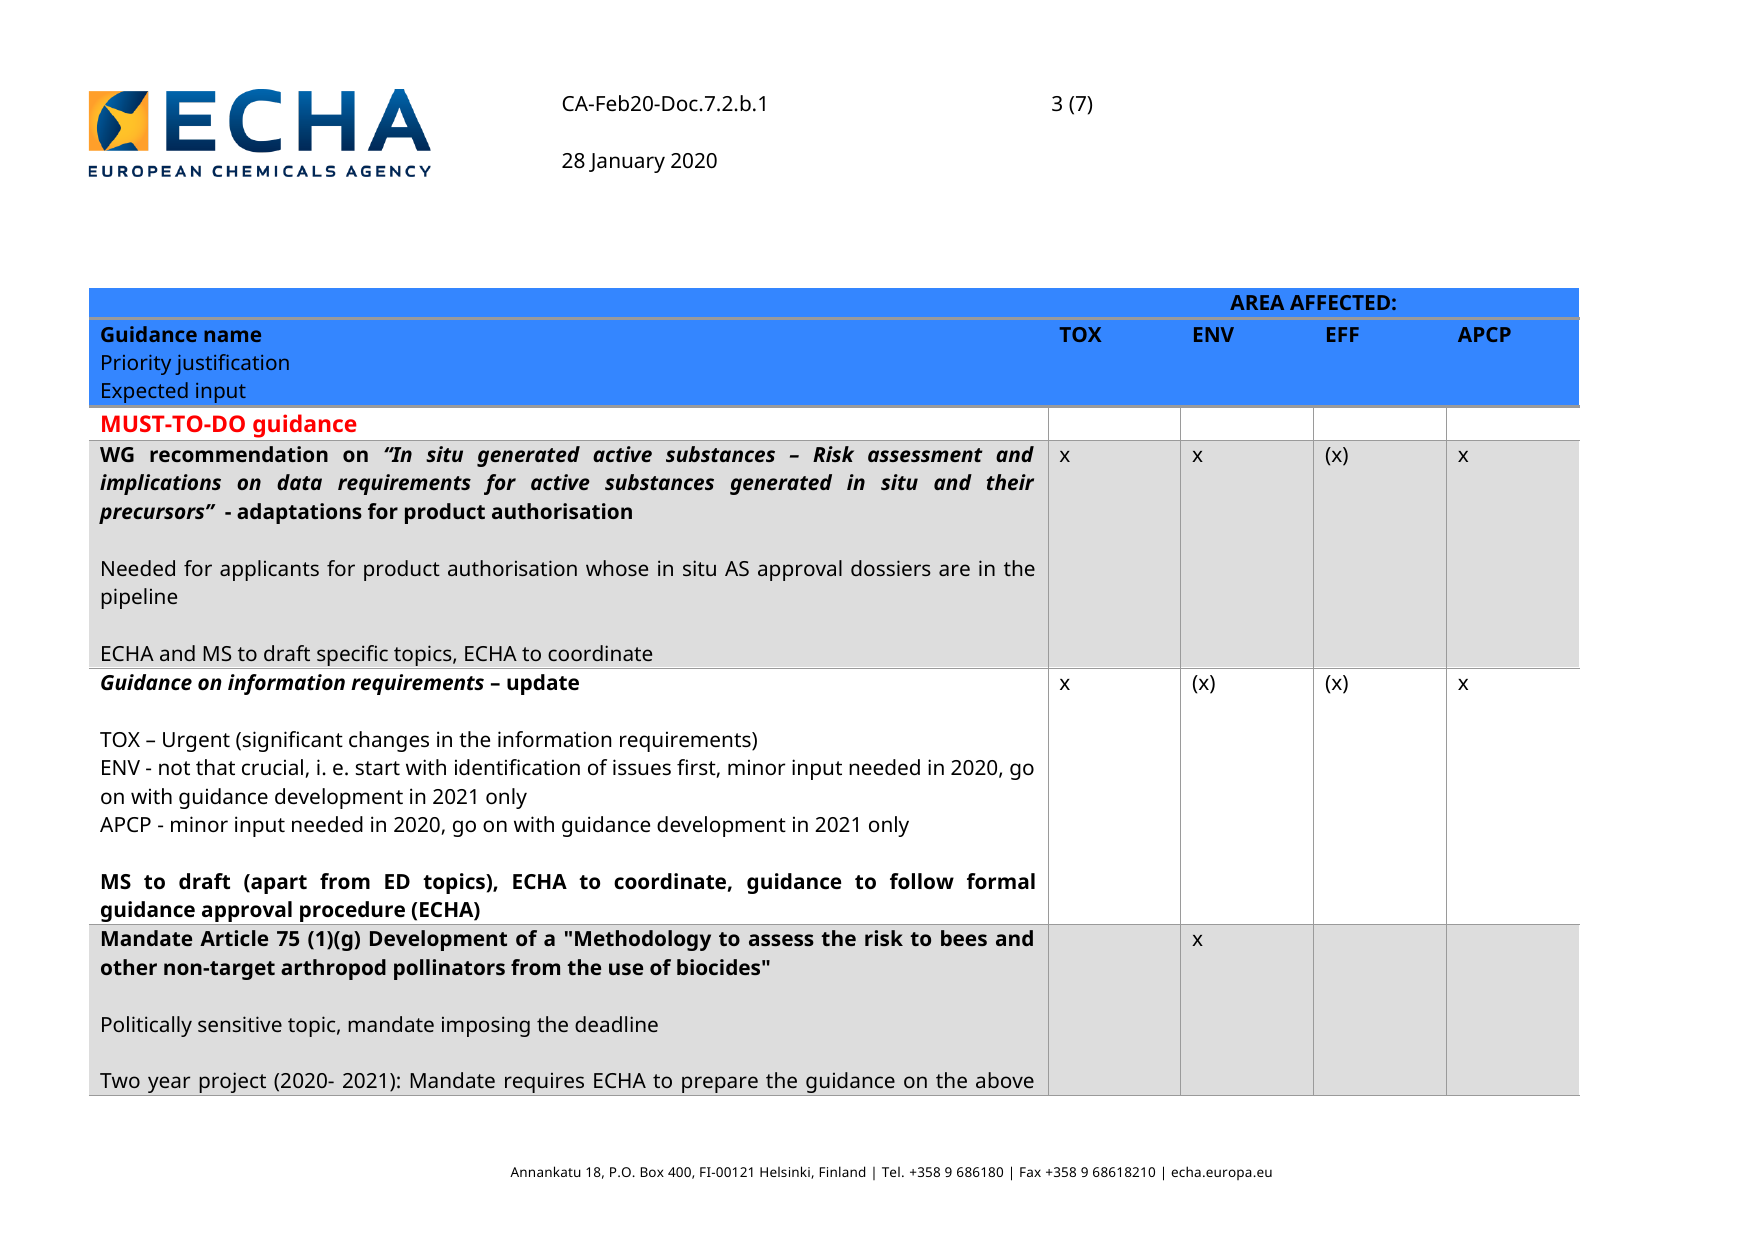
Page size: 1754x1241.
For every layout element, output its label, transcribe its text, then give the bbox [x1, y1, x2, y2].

table_cell Guidance on information requirements – update TOX – Urgent (significant changes in the information requirements) ENV - not that crucial, i. e. start with identification of issues first, minor input needed in 2020, go on with guidance development in 2021 only APCP - minor input needed in 2020, go on with guidance development in 2021 only MS to draft (apart from ED topics), ECHA to coordinate, guidance to follow formal guidance approval procedure (ECHA) [89, 669, 1048, 924]
table_cell TOX [1048, 320, 1181, 405]
table_cell x [1181, 925, 1313, 1095]
table_cell EFF [1314, 320, 1446, 405]
table_cell [1314, 408, 1446, 439]
table_cell (x) [1314, 441, 1446, 667]
table_cell [1049, 408, 1180, 439]
picture [88, 89, 431, 177]
table_cell x [1049, 669, 1180, 924]
table_cell [1447, 408, 1579, 439]
table_cell [1447, 925, 1579, 1095]
table_cell WG recommendation on “In situ generated active substances – Risk assessment and implications on data requirements for active substances generated in situ and their precursors” - adaptations for product authorisation Needed for applicants for product authorisation whose in situ AS approval dossiers are in the pipeline ECHA and MS to draft specific topics, ECHA to coordinate [89, 441, 1048, 667]
table_cell [1049, 925, 1180, 1095]
table_cell ENV [1181, 320, 1314, 405]
table_cell (x) [1314, 669, 1446, 924]
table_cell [89, 925, 1048, 1095]
table_cell [1314, 925, 1446, 1095]
table_cell x [1049, 441, 1180, 667]
table_cell x [1447, 441, 1579, 667]
table_cell [1181, 408, 1313, 439]
table_cell Guidance name Priority justification Expected input [89, 320, 1048, 405]
table_cell (x) [1181, 669, 1313, 924]
table_header AREA AFFECTED: [1048, 288, 1579, 317]
table_cell x [1447, 669, 1579, 924]
table_header [89, 288, 1048, 317]
table_cell MUST-TO-DO guidance [89, 408, 1048, 439]
table_cell APCP [1446, 320, 1579, 405]
table_cell x [1181, 441, 1313, 667]
